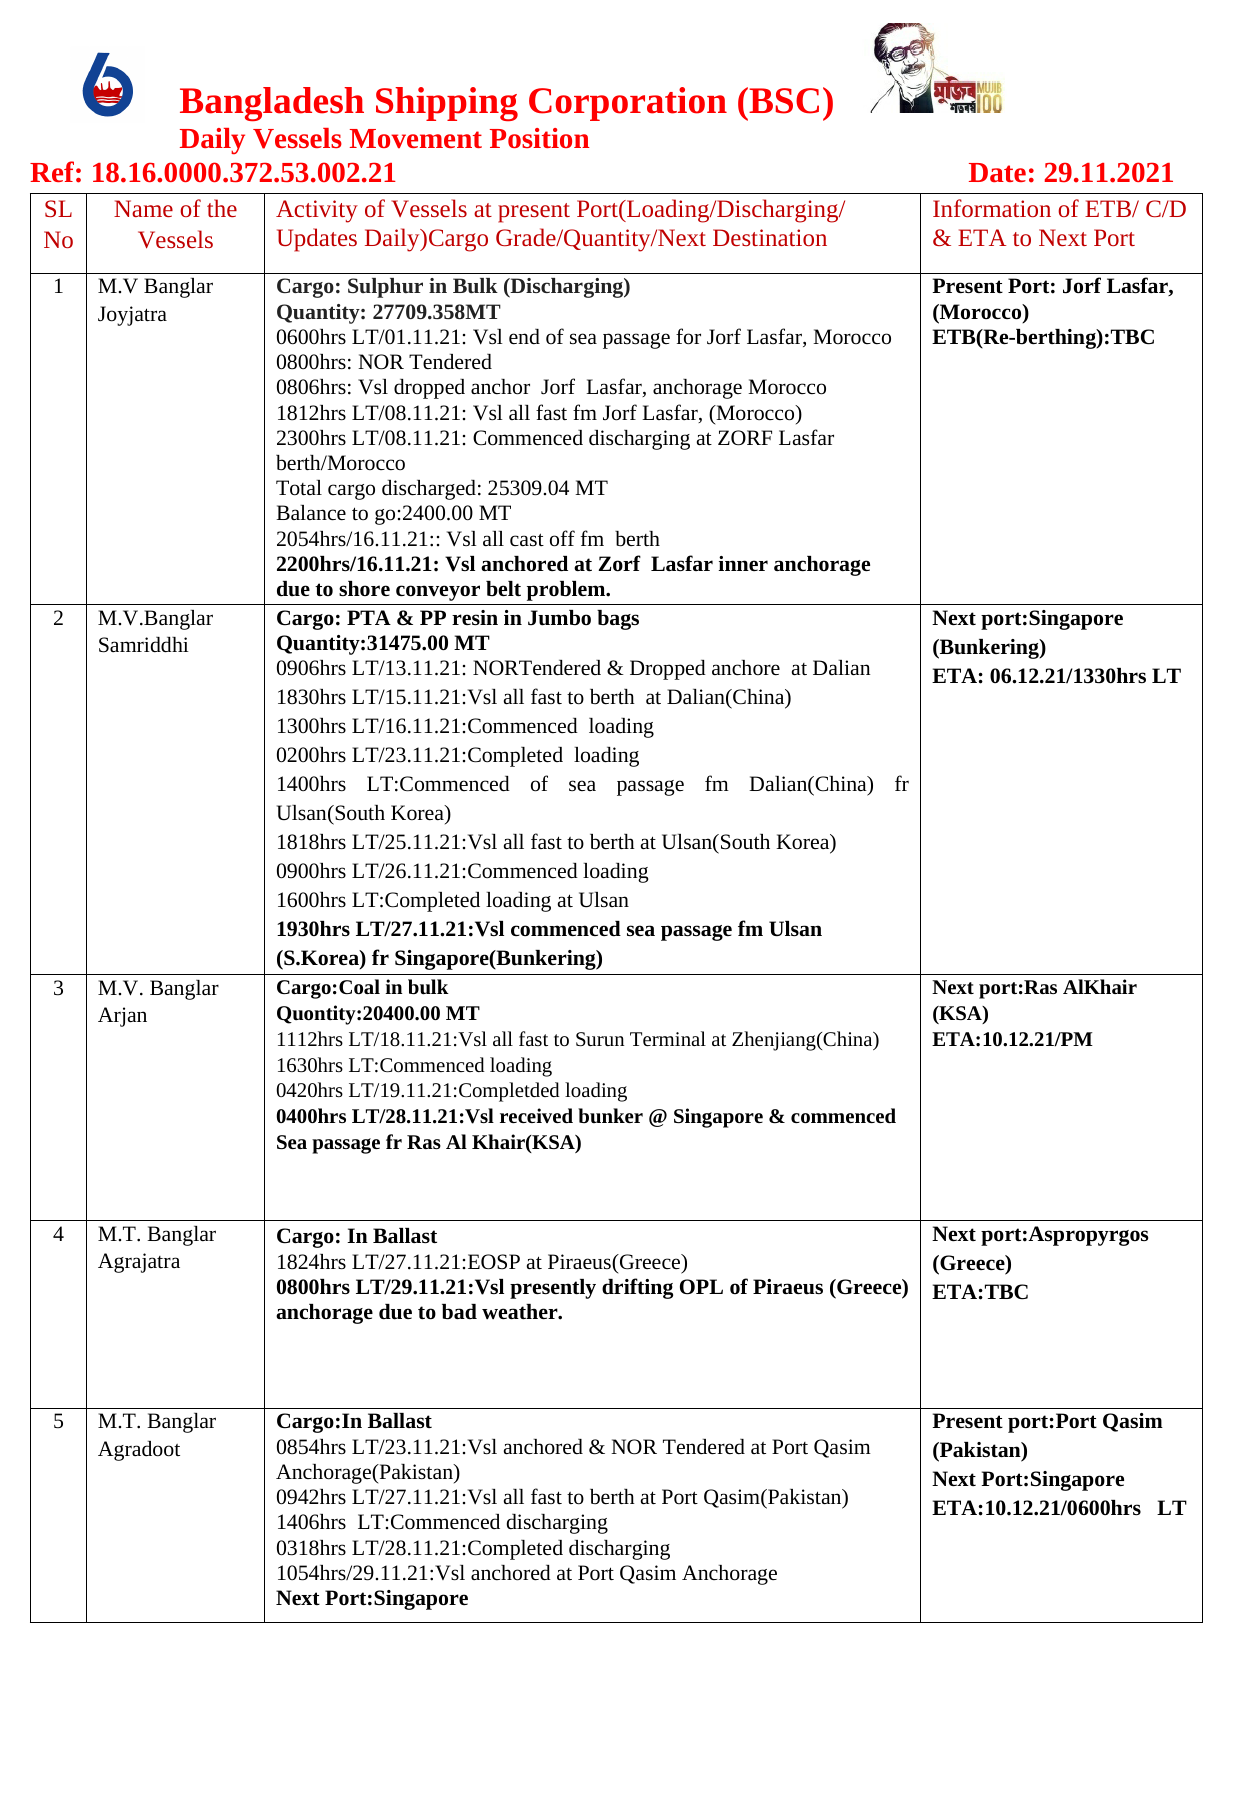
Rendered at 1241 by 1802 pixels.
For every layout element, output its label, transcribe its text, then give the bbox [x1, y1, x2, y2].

table_cell M.V.Banglar Samriddhi [87, 605, 264, 974]
table_cell 4 [31, 1221, 86, 1407]
table_cell Next port:Ras AlKhair (KSA) ETA:10.12.21/PM [921, 975, 1202, 1220]
table_cell Next port:Singapore (Bunkering) ETA: 06.12.21/1330hrs LT [921, 605, 1202, 974]
table_cell Cargo:In Ballast 0854hrs LT/23.11.21:Vsl anchored & NOR Tendered at Port Qasim Anchorage(Pakistan) 0942hrs LT/27.11.21:Vsl all fast to berth at Port Qasim(Pakistan) 1406hrs LT:Commenced discharging 0318hrs LT/28.11.21:Completed discharging 1054hrs/29.11.21:Vsl anchored at Port Qasim Anchorage Next Port:Singapore [265, 1409, 920, 1622]
table_cell M.V. Banglar Arjan [87, 975, 264, 1220]
table_cell Present port:Port Qasim (Pakistan) Next Port:Singapore ETA:10.12.21/0600hrs LT [921, 1409, 1202, 1622]
picture [70, 46, 146, 123]
table_cell 1 [31, 274, 86, 604]
text Bangladesh Shipping Corporation (BSC) [30, 24, 1210, 121]
table_header Information of ETB/ C/D & ETA to Next Port [921, 194, 1202, 272]
table_header SL No [31, 194, 86, 272]
table_cell Cargo:Coal in bulk Quontity:20400.00 MT 1112hrs LT/18.11.21:Vsl all fast to Surun Terminal at Zhenjiang(China) 1630hrs LT:Commenced loading 0420hrs LT/19.11.21:Completded loading 0400hrs LT/28.11.21:Vsl received bunker @ Singapore & commenced Sea passage fr Ras Al Khair(KSA) [265, 975, 920, 1220]
text Ref: 18.16.0000.372.53.002.21 Date: 29.11.2021 [30, 155, 1210, 188]
table_cell M.V Banglar Joyjatra [87, 274, 264, 604]
table_header Activity of Vessels at present Port(Loading/Discharging/ Updates Daily)Cargo Grade/Quantity/Next Destination [265, 194, 920, 272]
table_cell M.T. Banglar Agrajatra [87, 1221, 264, 1407]
table_cell Cargo: PTA & PP resin in Jumbo bags Quantity:31475.00 MT 0906hrs LT/13.11.21: NORTendered & Dropped anchore at Dalian 1830hrs LT/15.11.21:Vsl all fast to berth at Dalian(China) 1300hrs LT/16.11.21:Commenced loading 0200hrs LT/23.11.21:Completed loading 1400hrs LT:Commenced of sea passage fm Dalian(China) fr Ulsan(South Korea) 1818hrs LT/25.11.21:Vsl all fast to berth at Ulsan(South Korea) 0900hrs LT/26.11.21:Commenced loading 1600hrs LT:Completed loading at Ulsan 1930hrs LT/27.11.21:Vsl commenced sea passage fm Ulsan (S.Korea) fr Singapore(Bunkering) [265, 605, 920, 974]
table_header Name of the Vessels [87, 194, 264, 272]
table_cell Cargo: In Ballast 1824hrs LT/27.11.21:EOSP at Piraeus(Greece) 0800hrs LT/29.11.21:Vsl presently drifting OPL of Piraeus (Greece) anchorage due to bad weather. [265, 1221, 920, 1407]
table_cell 2 [31, 605, 86, 974]
table_cell 5 [31, 1409, 86, 1622]
table_cell Present Port: Jorf Lasfar, (Morocco) ETB(Re-berthing):TBC [921, 274, 1202, 604]
table_cell Cargo: Sulphur in Bulk (Discharging) Quantity: 27709.358MT 0600hrs LT/01.11.21: Vsl end of sea passage for Jorf Lasfar, Morocco 0800hrs: NOR Tendered 0806hrs: Vsl dropped anchor Jorf Lasfar, anchorage Morocco 1812hrs LT/08.11.21: Vsl all fast fm Jorf Lasfar, (Morocco) 2300hrs LT/08.11.21: Commenced discharging at ZORF Lasfar berth/Morocco Total cargo discharged: 25309.04 MT Balance to go:2400.00 MT 2054hrs/16.11.21:: Vsl all cast off fm berth 2200hrs/16.11.21: Vsl anchored at Zorf Lasfar inner anchorage due to shore conveyor belt problem. [265, 274, 920, 604]
table_cell 3 [31, 975, 86, 1220]
text Daily Vessels Movement Position [30, 121, 1210, 155]
picture [862, 23, 1008, 113]
table_cell Next port:Aspropyrgos (Greece) ETA:TBC [921, 1221, 1202, 1407]
table_cell M.T. Banglar Agradoot [87, 1409, 264, 1622]
